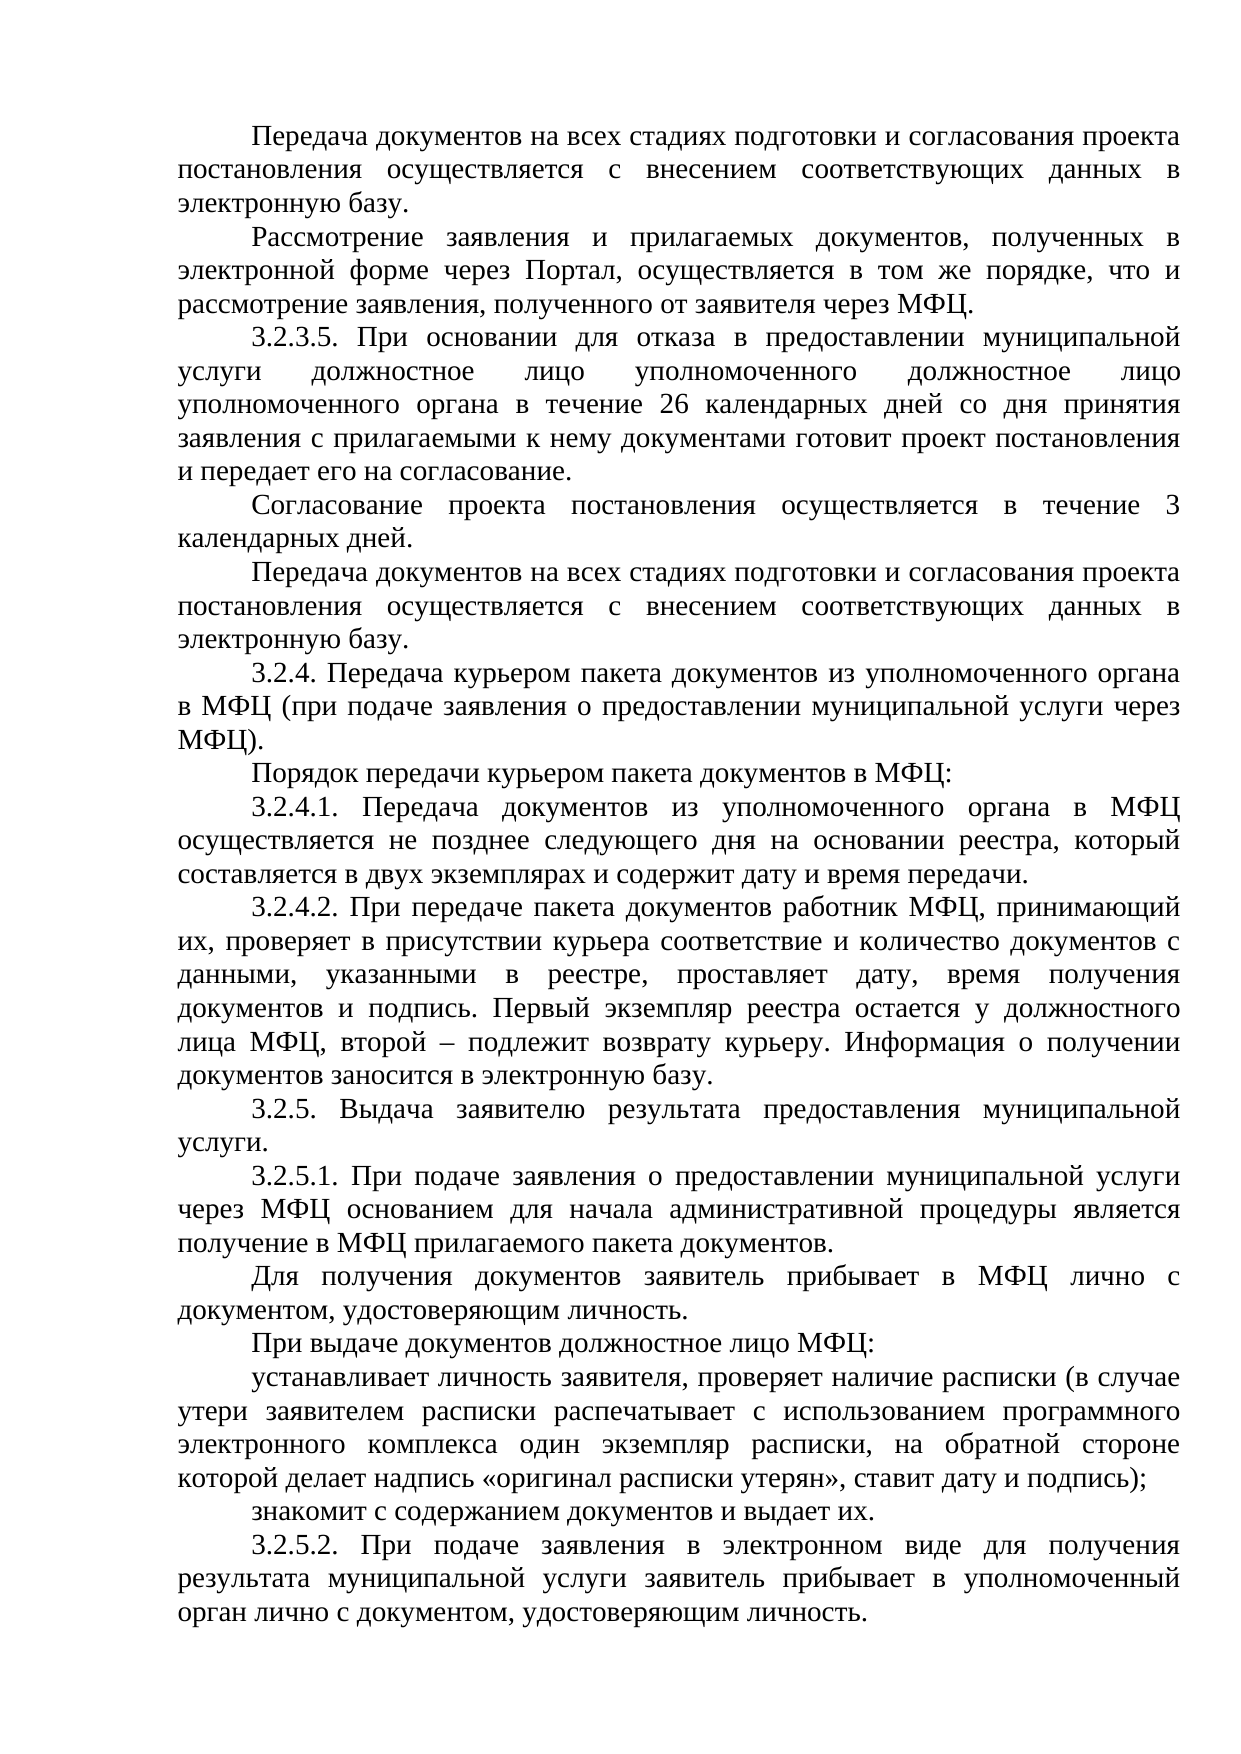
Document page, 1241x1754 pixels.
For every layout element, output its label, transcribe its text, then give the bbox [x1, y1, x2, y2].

text Для получения документов заявитель прибывает в МФЦ лично с документом, удостоверяющим личность. [177, 1258, 1181, 1326]
text 3.2.5. Выдача заявителю результата предоставления муниципальной услуги. [177, 1091, 1181, 1158]
text 3.2.4. Передача курьером пакета документов из уполномоченного органа в МФЦ (при подаче заявления о предоставлении муниципальной услуги через МФЦ). [177, 655, 1181, 755]
text 3.2.4.2. При передаче пакета документов работник МФЦ, принимающий их, проверяет в присутствии курьера соответствие и количество документов с данными, указанными в реестре, проставляет дату, время получения документов и подпись. Первый экземпляр реестра остается у должностного лица МФЦ, второй – подлежит возврату курьеру. Информация о получении документов заносится в электронную базу. [177, 889, 1181, 1091]
text 3.2.4.1. Передача документов из уполномоченного органа в МФЦ осуществляется не позднее следующего дня на основании реестра, который составляется в двух экземплярах и содержит дату и время передачи. [177, 789, 1181, 889]
text Передача документов на всех стадиях подготовки и согласования проекта постановления осуществляется с внесением соответствующих данных в электронную базу. [177, 118, 1181, 219]
text Передача документов на всех стадиях подготовки и согласования проекта постановления осуществляется с внесением соответствующих данных в электронную базу. [177, 554, 1181, 655]
text Порядок передачи курьером пакета документов в МФЦ: [177, 755, 1181, 789]
text 3.2.3.5. При основании для отказа в предоставлении муниципальной услуги должностное лицо уполномоченного должностное лицо уполномоченного органа в течение 26 календарных дней со дня принятия заявления с прилагаемыми к нему документами готовит проект постановления и передает его на согласование. [177, 319, 1181, 487]
text 3.2.5.2. При подаче заявления в электронном виде для получения результата муниципальной услуги заявитель прибывает в уполномоченный орган лично с документом, удостоверяющим личность. [177, 1527, 1181, 1627]
text Согласование проекта постановления осуществляется в течение 3 календарных дней. [177, 487, 1181, 554]
text знакомит с содержанием документов и выдает их. [177, 1493, 1181, 1527]
text 3.2.5.1. При подаче заявления о предоставлении муниципальной услуги через МФЦ основанием для начала административной процедуры является получение в МФЦ прилагаемого пакета документов. [177, 1158, 1181, 1258]
text устанавливает личность заявителя, проверяет наличие расписки (в случае утери заявителем расписки распечатывает с использованием программного электронного комплекса один экземпляр расписки, на обратной стороне которой делает надпись «оригинал расписки утерян», ставит дату и подпись); [177, 1359, 1181, 1493]
text При выдаче документов должностное лицо МФЦ: [177, 1326, 1181, 1359]
text Рассмотрение заявления и прилагаемых документов, полученных в электронной форме через Портал, осуществляется в том же порядке, что и рассмотрение заявления, полученного от заявителя через МФЦ. [177, 219, 1181, 319]
